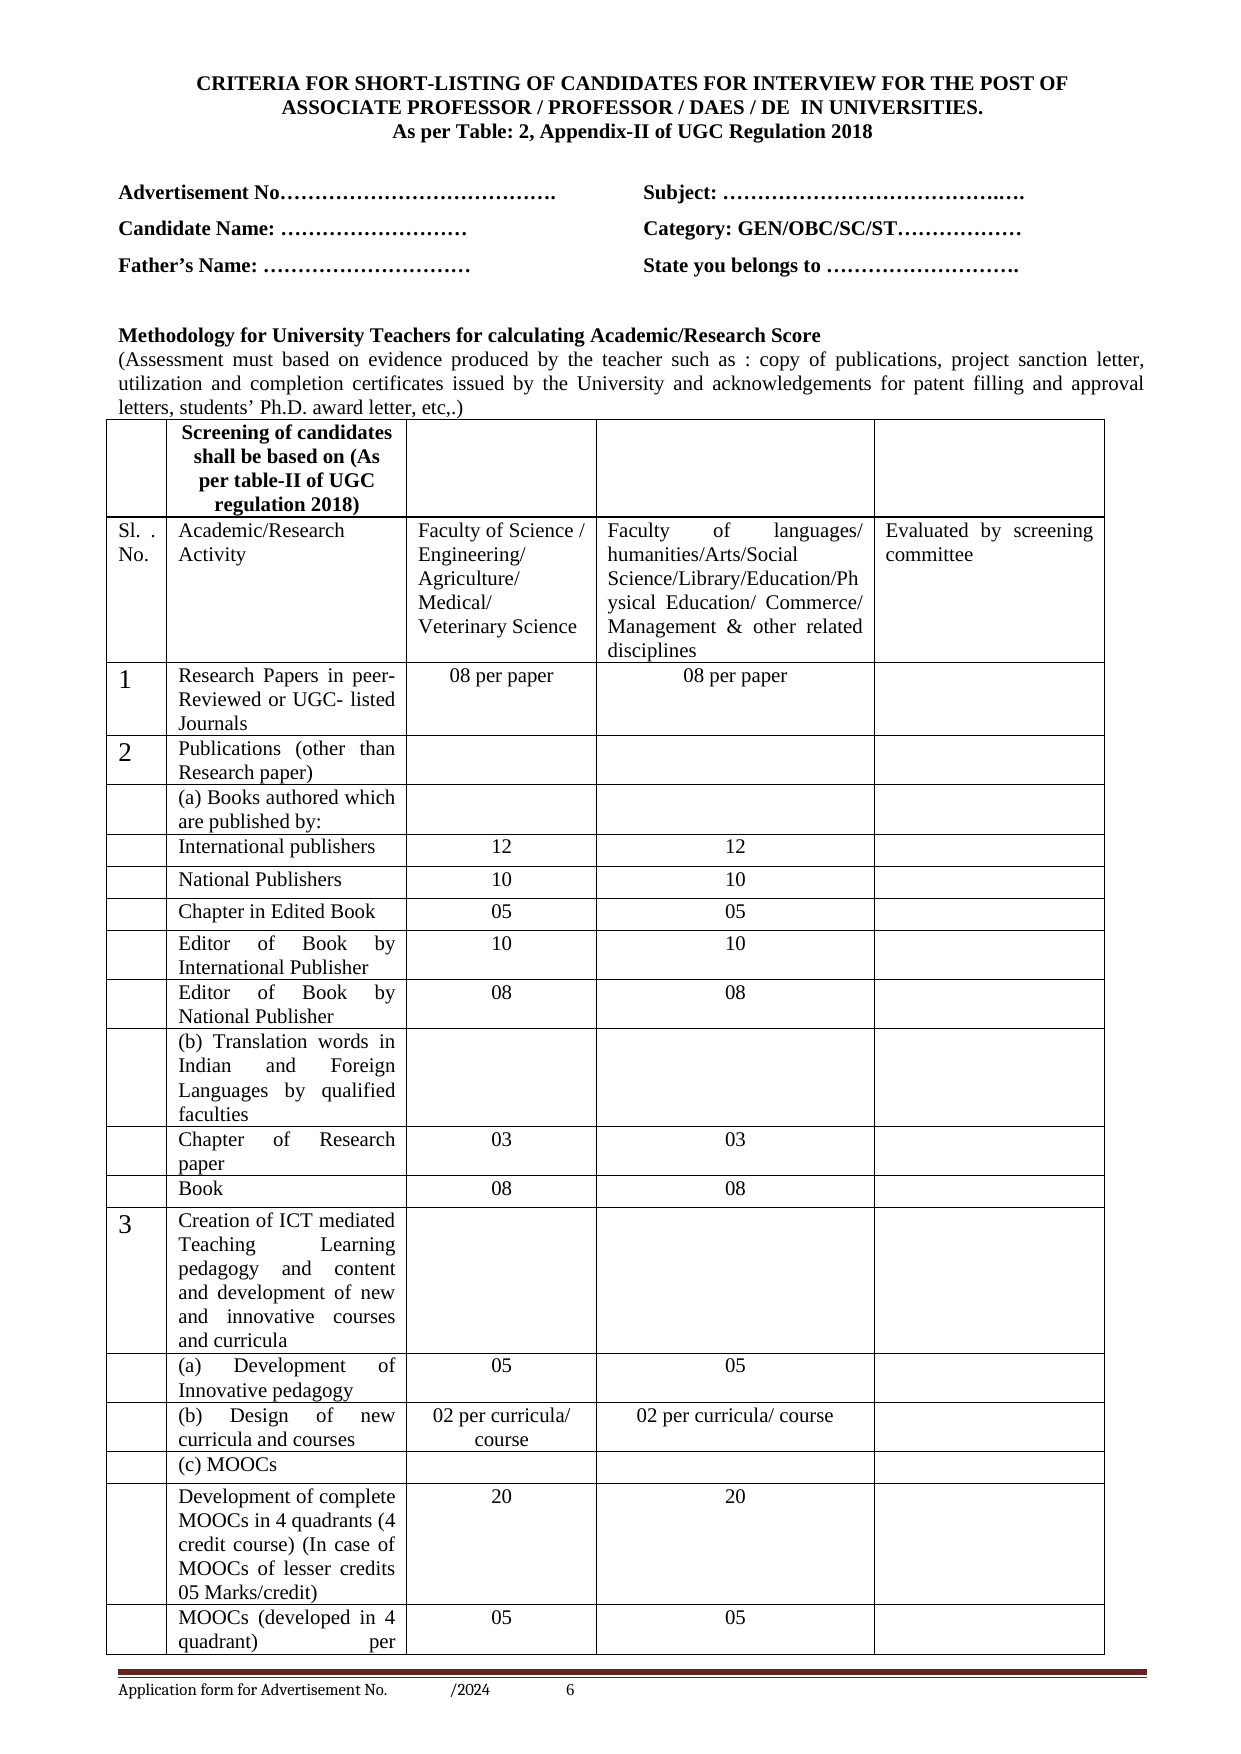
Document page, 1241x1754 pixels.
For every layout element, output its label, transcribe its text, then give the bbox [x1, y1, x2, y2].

table_cell Creation of ICT mediated Teaching Learning pedagogy and content and development of new and innovative courses and curricula [167, 1208, 406, 1352]
table_cell [875, 1176, 1104, 1207]
table_cell Book [167, 1176, 406, 1207]
table_cell [597, 1029, 874, 1126]
table_cell 05 [597, 899, 874, 930]
table_cell 08 [597, 980, 874, 1028]
table_cell 10 [407, 931, 596, 979]
table_cell 10 [407, 867, 596, 898]
table_cell 02 per curricula/ course [597, 1403, 874, 1451]
table_cell [597, 736, 874, 784]
table_cell Academic/Research Activity [167, 518, 406, 662]
table_header [407, 420, 596, 516]
text CRITERIA FOR SHORT-LISTING OF CANDIDATES FOR INTERVIEW FOR THE POST OF [118, 71, 1147, 95]
table_cell Faculty of languages/ humanities/Arts/Social Science/Library/Education/Physical Education/ Commerce/ Management & other related disciplines [597, 518, 874, 662]
table_cell [407, 1452, 596, 1483]
table_cell International publishers [167, 835, 406, 866]
table_cell 1 [107, 663, 166, 735]
table_cell Editor of Book by National Publisher [167, 980, 406, 1028]
table_cell [107, 980, 166, 1028]
table_cell [597, 1452, 874, 1483]
table_cell [875, 1208, 1104, 1352]
table_cell Editor of Book by International Publisher [167, 931, 406, 979]
table_cell National Publishers [167, 867, 406, 898]
table_header [597, 420, 874, 516]
table_cell 05 [597, 1605, 874, 1653]
table_cell 02 per curricula/ course [407, 1403, 596, 1451]
table_cell 08 [407, 1176, 596, 1207]
text ASSOCIATE PROFESSOR / PROFESSOR / DAES / DE IN UNIVERSITIES. [118, 95, 1147, 119]
table_cell [107, 785, 166, 833]
table_cell 20 [597, 1484, 874, 1604]
text As per Table: 2, Appendix-II of UGC Regulation 2018 [118, 119, 1147, 143]
table_cell [875, 1484, 1104, 1604]
table_cell 10 [597, 867, 874, 898]
table_cell [107, 1176, 166, 1207]
text Candidate Name: ……………………… Category: GEN/OBC/SC/ST……………… [118, 216, 1147, 240]
table_cell 12 [597, 835, 874, 866]
table_cell [107, 1605, 166, 1653]
table_cell 05 [407, 1354, 596, 1402]
table_cell (a) Development of Innovative pedagogy [167, 1354, 406, 1402]
text Advertisement No…………………………………. Subject: ………………………………….…. [118, 180, 1147, 204]
table_cell [107, 1484, 166, 1604]
table_cell (b) Translation words in Indian and Foreign Languages by qualified faculties [167, 1029, 406, 1126]
table_cell (c) MOOCs [167, 1452, 406, 1483]
table_cell [407, 1029, 596, 1126]
table_cell 05 [407, 899, 596, 930]
table_cell Evaluated by screening committee [875, 518, 1104, 662]
table_cell 3 [107, 1208, 166, 1352]
table_header Screening of candidates shall be based on (As per table-II of UGC regulation 2018) [167, 420, 406, 516]
table_cell [875, 1403, 1104, 1451]
table_cell [107, 835, 166, 866]
table_cell Chapter in Edited Book [167, 899, 406, 930]
table_cell [875, 1354, 1104, 1402]
table_cell Chapter of Research paper [167, 1127, 406, 1175]
table_cell [597, 785, 874, 833]
table_cell 08 per paper [597, 663, 874, 735]
text Father’s Name: ………………………… State you belongs to ………………………. [118, 253, 1147, 277]
table_cell Research Papers in peer-Reviewed or UGC- listed Journals [167, 663, 406, 735]
table_cell [107, 1354, 166, 1402]
table_cell [875, 1127, 1104, 1175]
table_cell [875, 931, 1104, 979]
text (Assessment must based on evidence produced by the teacher such as : copy of publications, project sanction letter, utilization and completion certificates issued by the University and acknowledgements for patent filling and approval letters, students’ Ph.D. award letter, etc,.) [118, 347, 1147, 419]
table_cell [407, 736, 596, 784]
table_header [875, 420, 1104, 516]
table_cell 08 per paper [407, 663, 596, 735]
table_cell [875, 867, 1104, 898]
table_cell [407, 785, 596, 833]
table_cell [107, 1029, 166, 1126]
table_cell 03 [597, 1127, 874, 1175]
table_cell 20 [407, 1484, 596, 1604]
table_cell [407, 1208, 596, 1352]
table_cell [107, 931, 166, 979]
table_cell 08 [407, 980, 596, 1028]
table_cell [875, 1452, 1104, 1483]
table_cell [107, 1127, 166, 1175]
table_cell Development of complete MOOCs in 4 quadrants (4 credit course) (In case of MOOCs of lesser credits 05 Marks/credit) [167, 1484, 406, 1604]
table_header [107, 420, 166, 516]
table_cell Publications (other than Research paper) [167, 736, 406, 784]
table_cell [875, 663, 1104, 735]
table_cell Sl. .No. [107, 518, 166, 662]
table_cell 10 [597, 931, 874, 979]
table_cell [107, 1403, 166, 1451]
table_cell [875, 1029, 1104, 1126]
table_cell (b) Design of new curricula and courses [167, 1403, 406, 1451]
table_cell 2 [107, 736, 166, 784]
table_cell [875, 785, 1104, 833]
table_cell 12 [407, 835, 596, 866]
table_cell (a) Books authored which are published by: [167, 785, 406, 833]
table_cell [107, 1452, 166, 1483]
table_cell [167, 1605, 406, 1653]
table_cell 05 [407, 1605, 596, 1653]
table_cell Faculty of Science / Engineering/ Agriculture/ Medical/ Veterinary Science [407, 518, 596, 662]
table_cell [875, 899, 1104, 930]
table_cell [875, 736, 1104, 784]
table_cell [107, 899, 166, 930]
table_cell 03 [407, 1127, 596, 1175]
table_cell 05 [597, 1354, 874, 1402]
table_cell [875, 835, 1104, 866]
table_cell [597, 1208, 874, 1352]
text Methodology for University Teachers for calculating Academic/Research Score [118, 323, 1147, 347]
table_cell 08 [597, 1176, 874, 1207]
table_cell [107, 867, 166, 898]
table_cell [875, 1605, 1104, 1653]
table_cell [875, 980, 1104, 1028]
